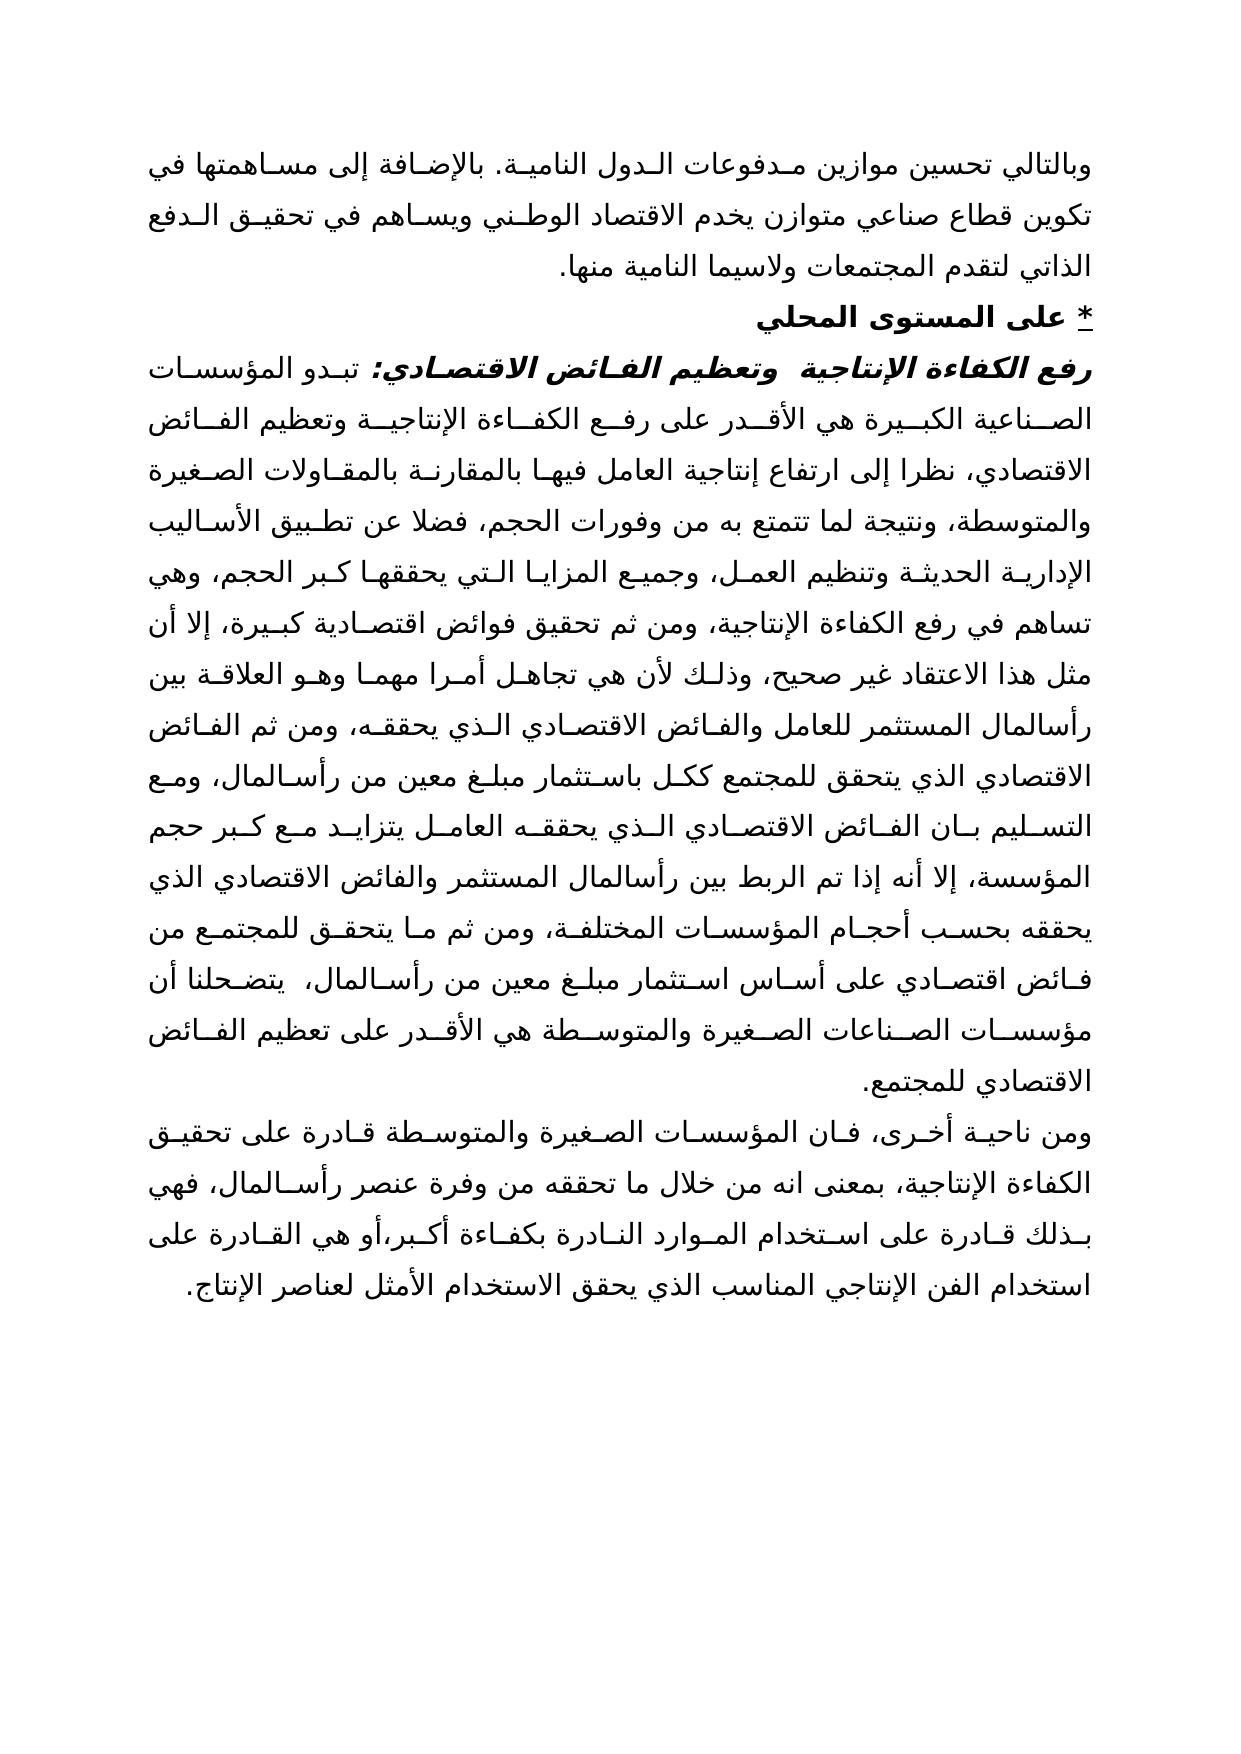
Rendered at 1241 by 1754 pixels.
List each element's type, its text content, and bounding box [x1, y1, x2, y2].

text رفع الكفاءة الإنتاجية وتعظيم الفائض الاقتصادي: تبدو المؤسسات الصناعية الكبيرة هي الأقدر على رفع الكفاءة الإنتاجية وتعظيم الفائض الاقتصادي، نظرا إلى ارتفاع إنتاجية العامل فيها بالمقارنة بالمقاولات الصغيرة والمتوسطة، ونتيجة لما تتمتع به من وفورات الحجم، فضلا عن تطبيق الأساليب الإدارية الحديثة وتنظيم العمل، وجميع المزايا التي يحققها كبر الحجم، وهي تساهم في رفع الكفاءة الإنتاجية، ومن ثم تحقيق فوائض اقتصادية كبيرة، إلا أن مثل هذا الاعتقاد غير صحيح، وذلك لأن هي تجاهل أمرا مهما وهو العلاقة بين رأسالمال المستثمر للعامل والفائض الاقتصادي الذي يحققه، ومن ثم الفائض الاقتصادي الذي يتحقق للمجتمع ككل باستثمار مبلغ معين من رأسالمال، ومع التسليم بان الفائض الاقتصادي الذي يحققه العامل يتزايد مع كبر حجم المؤسسة، إلا أنه إذا تم الربط بين رأسالمال المستثمر والفائض الاقتصادي الذي يحققه بحسب أحجام المؤسسات المختلفة، ومن ثم ما يتحقق للمجتمع من فائض اقتصادي على أساس استثمار مبلغ معين من رأسالمال، يتضحلنا أن مؤسسات الصناعات الصغيرة والمتوسطة هي الأقدر على تعظيم الفائض الاقتصادي للمجتمع. [148, 351, 1093, 1098]
text * على المستوى المحلي [148, 300, 1093, 334]
text ومن ناحية أخرى، فان المؤسسات الصغيرة والمتوسطة قادرة على تحقيق الكفاءة الإنتاجية، بمعنى انه من خلال ما تحققه من وفرة عنصر رأسالمال، فهي بذلك قادرة على استخدام الموارد النادرة بكفاءة أكبر،أو هي القادرة على استخدام الفن الإنتاجي المناسب الذي يحقق الاستخدام الأمثل لعناصر الإنتاج. [148, 1115, 1093, 1302]
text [148, 148, 1093, 283]
